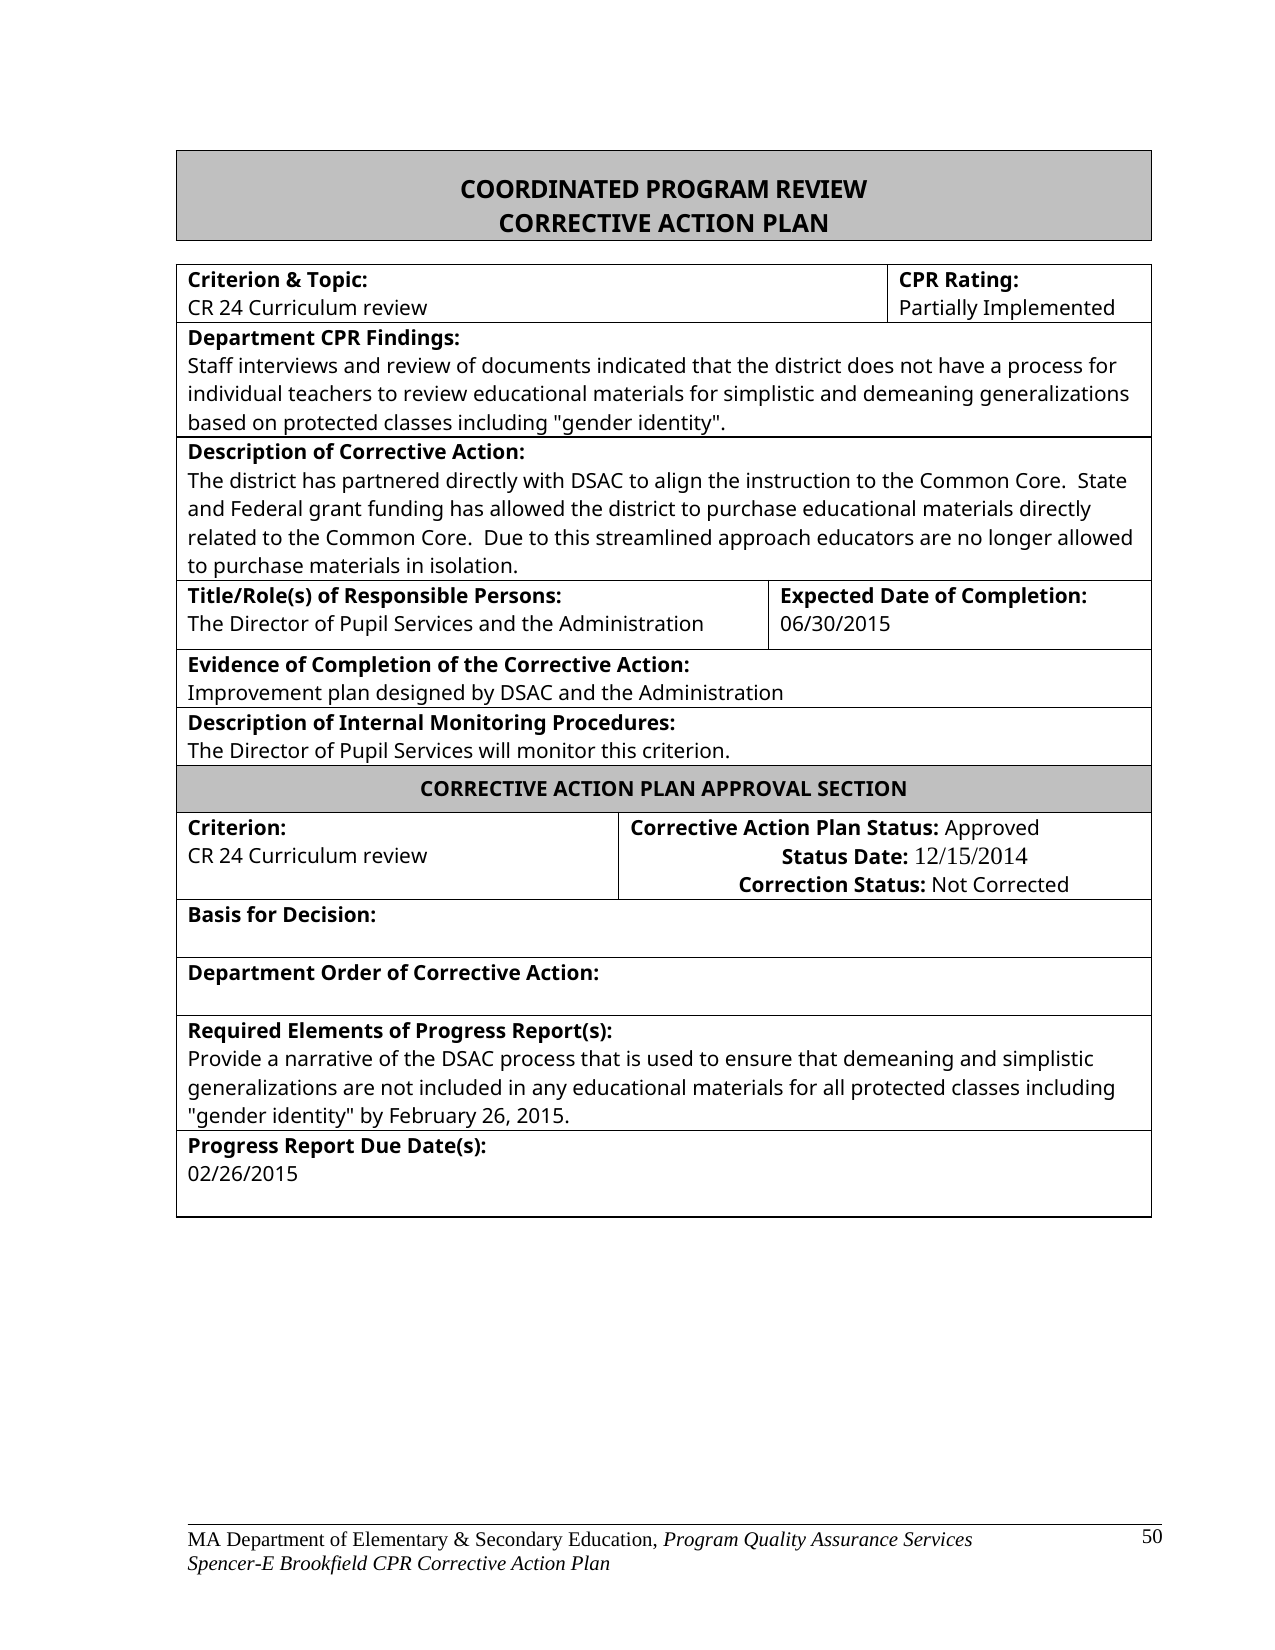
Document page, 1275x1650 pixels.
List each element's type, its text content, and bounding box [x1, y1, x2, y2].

table_cell Evidence of Completion of the Corrective Action: Improvement plan designed by DSAC and the Administration [177, 650, 1151, 707]
table_cell Department CPR Findings: Staff interviews and review of documents indicated that the district does not have a process for individual teachers to review educational materials for simplistic and demeaning generalizations based on protected classes including "gender identity". [177, 323, 1151, 436]
table_header CPR Rating: Partially Implemented [888, 265, 1151, 322]
table_cell Required Elements of Progress Report(s): Provide a narrative of the DSAC process that is used to ensure that demeaning and simplistic generalizations are not included in any educational materials for all protected classes including "gender identity" by February 26, 2015. [177, 1016, 1151, 1130]
table_cell Title/Role(s) of Responsible Persons: The Director of Pupil Services and the Administration [177, 581, 768, 649]
table_cell CORRECTIVE ACTION PLAN APPROVAL SECTION [177, 766, 1151, 812]
table_cell Description of Internal Monitoring Procedures: The Director of Pupil Services will monitor this criterion. [177, 708, 1151, 765]
table_cell Corrective Action Plan Status: Approved Status Date: 12/15/2014 Correction Status: Not Corrected [619, 813, 1151, 899]
table_cell Expected Date of Completion: 06/30/2015 [769, 581, 1151, 649]
table_cell Criterion: CR 24 Curriculum review [177, 813, 618, 899]
table_header COORDINATED PROGRAM REVIEW CORRECTIVE ACTION PLAN [177, 151, 1151, 240]
table_cell Department Order of Corrective Action: [177, 958, 1151, 1015]
table_cell Description of Corrective Action: The district has partnered directly with DSAC to align the instruction to the Common Core. State and Federal grant funding has allowed the district to purchase educational materials directly related to the Common Core. Due to this streamlined approach educators are no longer allowed to purchase materials in isolation. [177, 438, 1151, 580]
table_cell Basis for Decision: [177, 900, 1151, 957]
table_cell Progress Report Due Date(s): 02/26/2015 [177, 1131, 1151, 1216]
table_header Criterion & Topic: CR 24 Curriculum review [177, 265, 887, 322]
